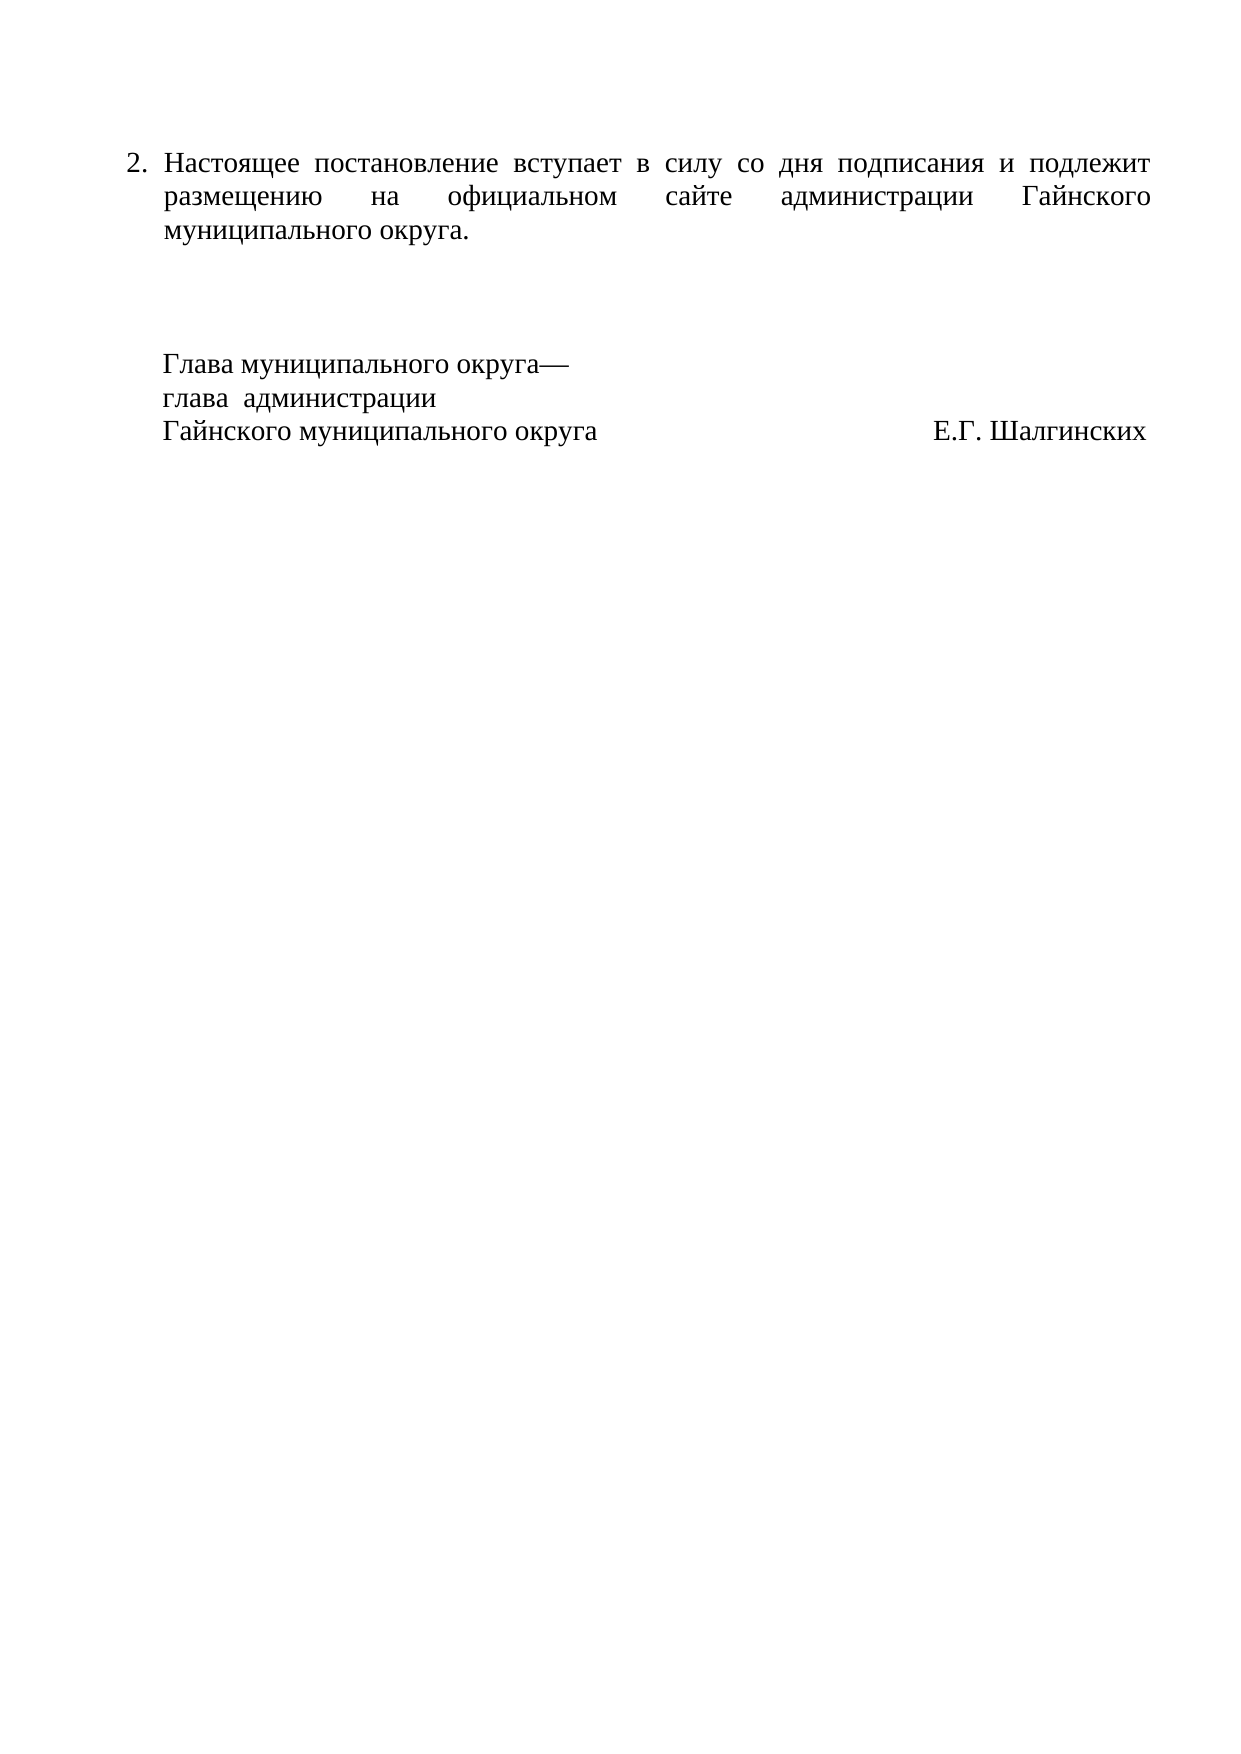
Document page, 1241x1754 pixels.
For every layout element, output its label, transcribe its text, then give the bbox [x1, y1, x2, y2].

text Глава муниципального округа― [89, 346, 1152, 380]
list Настоящее постановление вступает в силу со дня подписания и подлежит размещению на официальном сайте администрации Гайнского муниципального округа. [126, 145, 1152, 246]
text Гайнского муниципального округа Е.Г. Шалгинских [162, 413, 1152, 447]
text глава администрации [162, 380, 1152, 413]
